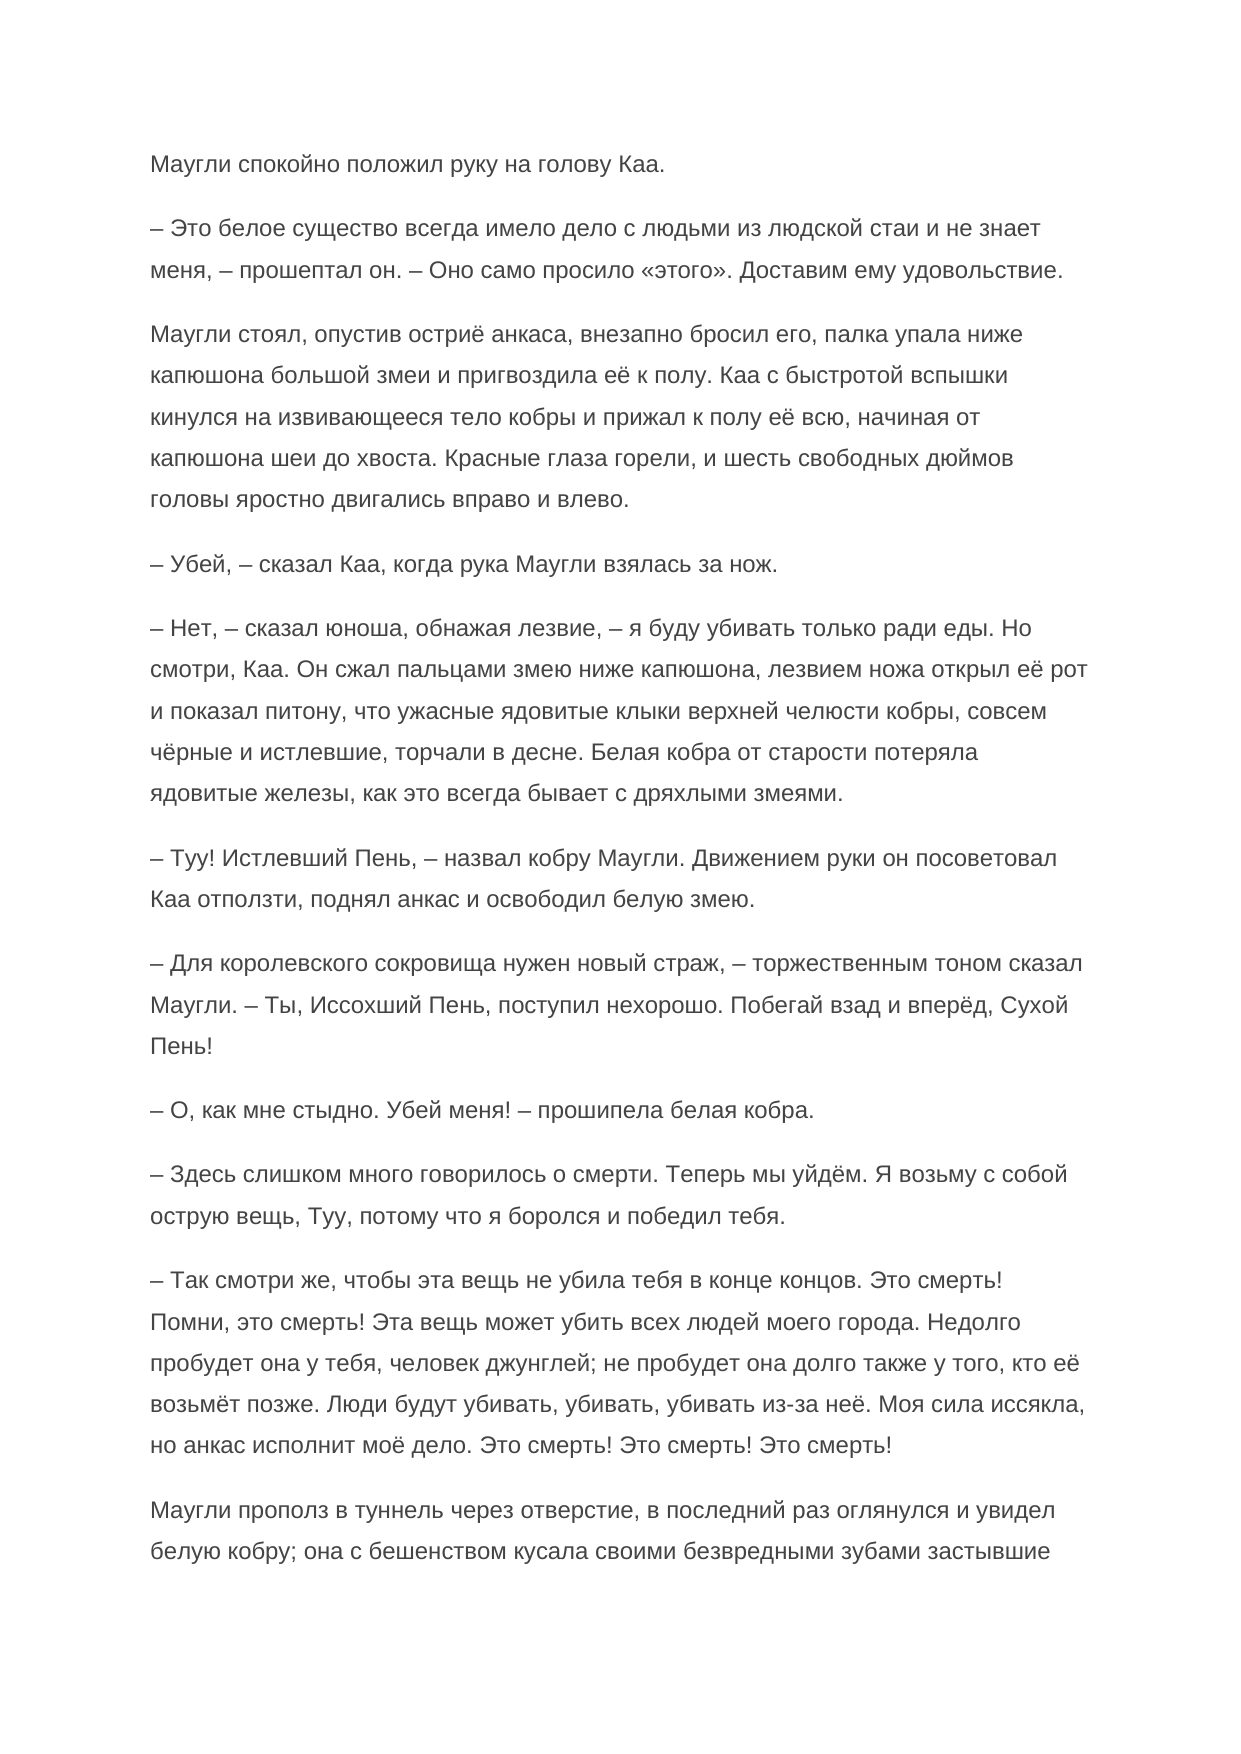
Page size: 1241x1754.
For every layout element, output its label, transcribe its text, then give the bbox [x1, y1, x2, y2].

text – Нет, – сказал юноша, обнажая лезвие, – я буду убивать только ради еды. Но смотри, Каа. Он сжал пальцами змею ниже капюшона, лезвием ножа открыл её рот и показал питону, что ужасные ядовитые клыки верхней челюсти кобры, совсем чёрные и истлевшие, торчали в десне. Белая кобра от старости потеряла ядовитые железы, как это всегда бывает с дряхлыми змеями. [150, 614, 1090, 807]
text – Так смотри же, чтобы эта вещь не убила тебя в конце концов. Это смерть! Помни, это смерть! Эта вещь может убить всех людей моего города. Недолго пробудет она у тебя, человек джунглей; не пробудет она долго также у того, кто её возьмёт позже. Люди будут убивать, убивать, убивать из-за неё. Моя сила иссякла, но анкас исполнит моё дело. Это смерть! Это смерть! Это смерть! [150, 1266, 1090, 1459]
text – О, как мне стыдно. Убей меня! – прошипела белая кобра. [150, 1096, 1090, 1124]
text – Убей, – сказал Каа, когда рука Маугли взялась за нож. [150, 549, 1090, 577]
text Маугли стоял, опустив остриё анкаса, внезапно бросил его, палка упала ниже капюшона большой змеи и пригвоздила её к полу. Каа с быстротой вспышки кинулся на извивающееся тело кобры и прижал к полу её всю, начиная от капюшона шеи до хвоста. Красные глаза горели, и шесть свободных дюймов головы яростно двигались вправо и влево. [150, 320, 1090, 513]
text – Здесь слишком много говорилось о смерти. Теперь мы уйдём. Я возьму с собой острую вещь, Туу, потому что я боролся и победил тебя. [150, 1160, 1090, 1229]
text – Туу! Истлевший Пень, – назвал кобру Маугли. Движением руки он посоветовал Каа отползти, поднял анкас и освободил белую змею. [150, 843, 1090, 912]
text – Для королевского сокровища нужен новый страж, – торжественным тоном сказал Маугли. – Ты, Иссохший Пень, поступил нехорошо. Побегай взад и вперёд, Сухой Пень! [150, 949, 1090, 1059]
text – Это белое существо всегда имело дело с людьми из людской стаи и не знает меня, – прошептал он. – Оно само просило «этого». Доставим ему удовольствие. [150, 214, 1090, 283]
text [150, 1496, 1090, 1565]
text Маугли спокойно положил руку на голову Каа. [150, 150, 1090, 178]
